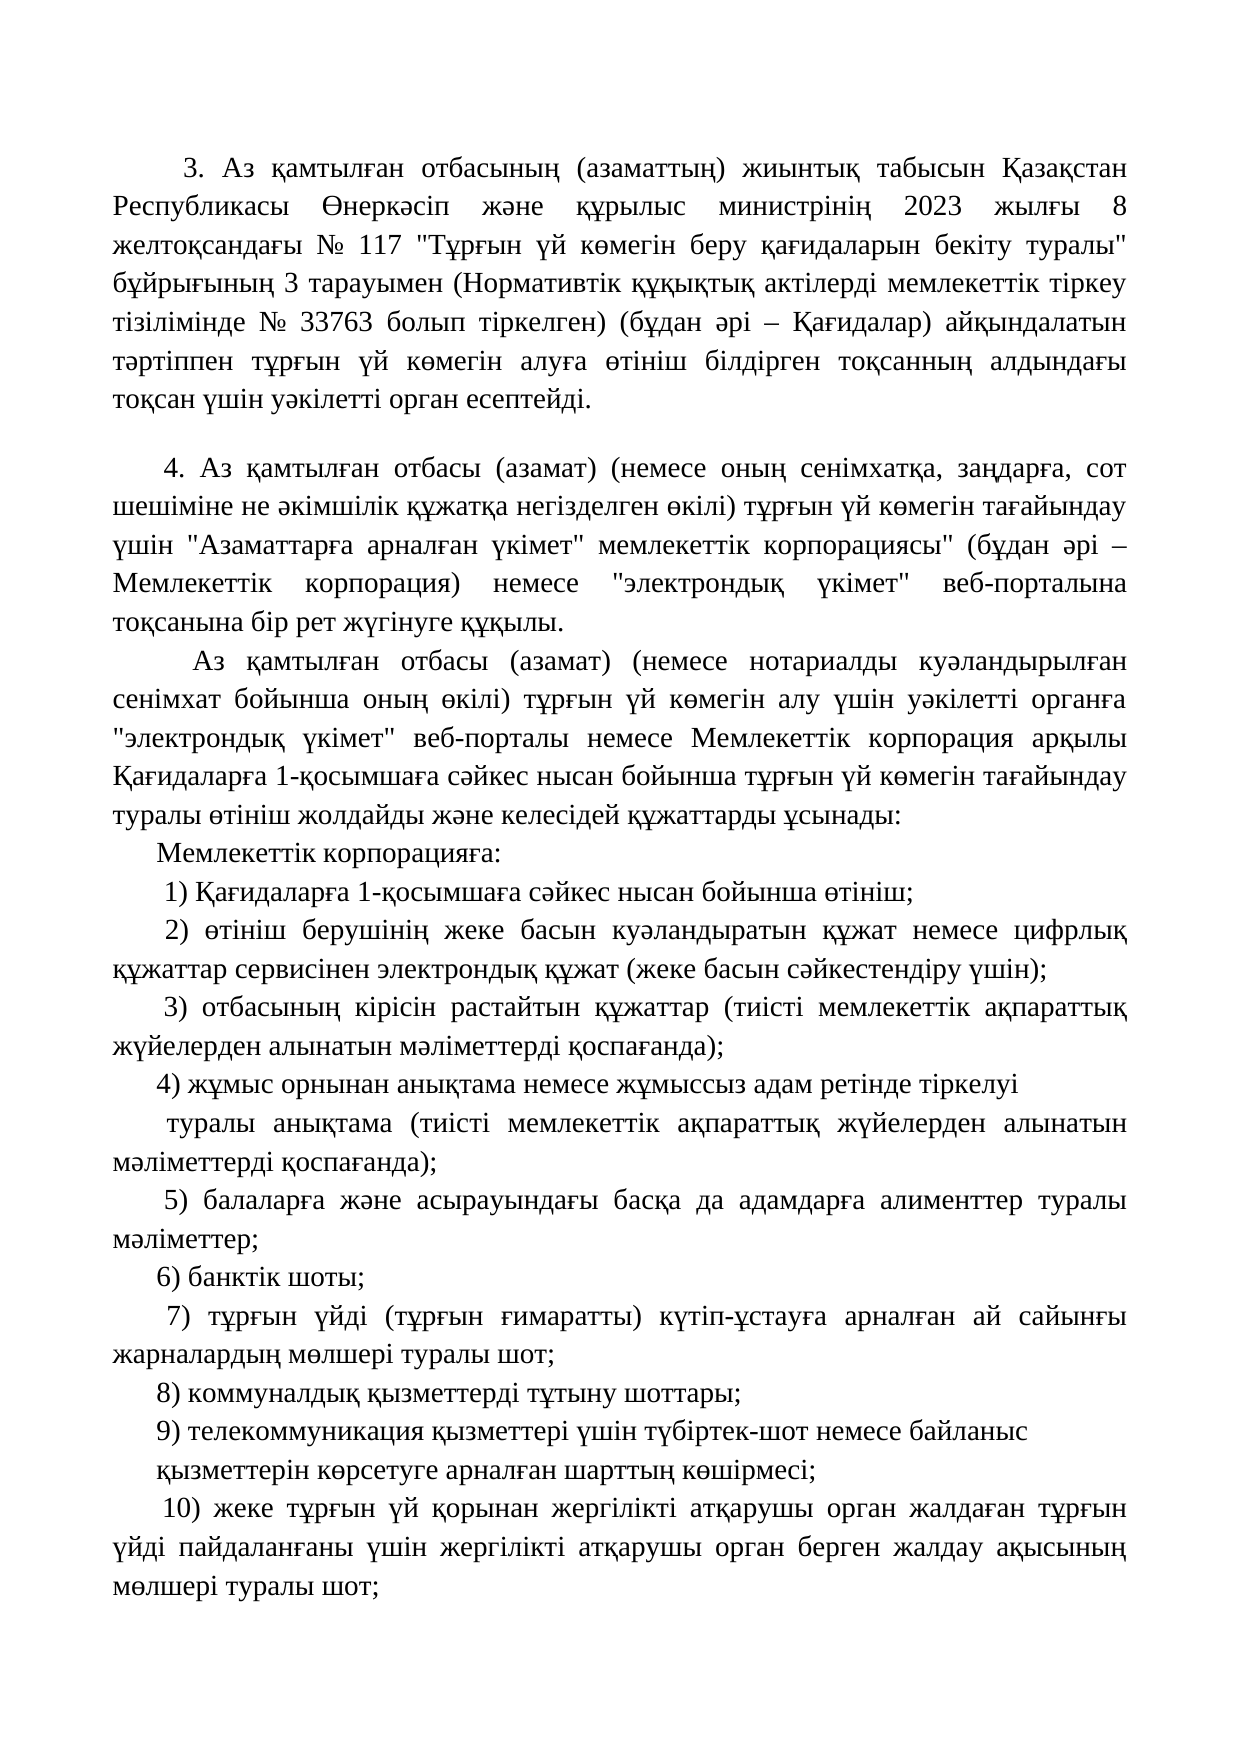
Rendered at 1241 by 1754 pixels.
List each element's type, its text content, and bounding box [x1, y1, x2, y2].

text қызметтерін көрсетуге арналған шарттың көшірмесі; [112, 1452, 1128, 1486]
text 1) Қағидаларға 1-қосымшаға сәйкес нысан бойынша өтініш; [112, 874, 1128, 907]
text 3) отбасының кірісін растайтын құжаттар (тиісті мемлекеттік ақпараттық жүйелерден алынатын мәліметтерді қоспағанда); [112, 989, 1128, 1062]
text 4) жұмыс орнынан анықтама немесе жұмыссыз адам ретінде тіркелуі [112, 1067, 1128, 1100]
text 9) телекоммуникация қызметтері үшін түбіртек-шот немесе байланыс [112, 1413, 1128, 1447]
text 8) коммуналдық қызметтерді тұтыну шоттары; [112, 1375, 1128, 1408]
text 3. Аз қамтылған отбасының (азаматтың) жиынтық табысын Қазақстан Республикасы Өнеркәсіп және құрылыс министрінің 2023 жылғы 8 желтоқсандағы № 117 "Тұрғын үй көмегін беру қағидаларын бекіту туралы" бұйрығының 3 тарауымен (Нормативтік құқықтық актілерді мемлекеттік тіркеу тізілімінде № 33763 болып тіркелген) (бұдан әрі – Қағидалар) айқындалатын тәртіппен тұрғын үй көмегін алуға өтініш білдірген тоқсанның алдындағы тоқсан үшін уәкілетті орган есептейді. [112, 150, 1128, 415]
text туралы анықтама (тиісті мемлекеттік ақпараттық жүйелерден алынатын мәліметтерді қоспағанда); [112, 1105, 1128, 1177]
text 4. Аз қамтылған отбасы (азамат) (немесе оның сенiмхатқа, заңдарға, сот шешiмiне не әкiмшiлiк құжатқа негiзделген өкiлi) тұрғын үй көмегін тағайындау үшін "Азаматтарға арналған үкімет" мемлекеттік корпорациясы" (бұдан әрі – Мемлекеттік корпорация) немесе "электрондық үкімет" веб-порталына тоқсанына бір рет жүгінуге құқылы. [112, 450, 1128, 638]
text Мемлекеттік корпорацияға: [112, 835, 1128, 869]
text 2) өтініш берушінің жеке басын куәландыратын құжат немесе цифрлық құжаттар сервисінен электрондық құжат (жеке басын сәйкестендіру үшін); [112, 912, 1128, 984]
text 5) балаларға және асырауындағы басқа да адамдарға алименттер туралы мәліметтер; [112, 1182, 1128, 1254]
text 6) банктік шоты; [112, 1259, 1128, 1293]
text Аз қамтылған отбасы (азамат) (немесе нотариалды куәландырылған сенімхат бойынша оның өкілі) тұрғын үй көмегін алу үшін уәкілетті органға "электрондық үкімет" веб-порталы немесе Мемлекеттік корпорация арқылы Қағидаларға 1-қосымшаға сәйкес нысан бойынша тұрғын үй көмегін тағайындау туралы өтініш жолдайды және келесідей құжаттарды ұсынады: [112, 643, 1128, 830]
text 7) тұрғын үйді (тұрғын ғимаратты) күтіп-ұстауға арналған ай сайынғы жарналардың мөлшері туралы шот; [112, 1298, 1128, 1370]
text 10) жеке тұрғын үй қорынан жергілікті атқарушы орган жалдаған тұрғын үйді пайдаланғаны үшін жергілікті атқарушы орган берген жалдау ақысының мөлшері туралы шот; [112, 1491, 1128, 1601]
